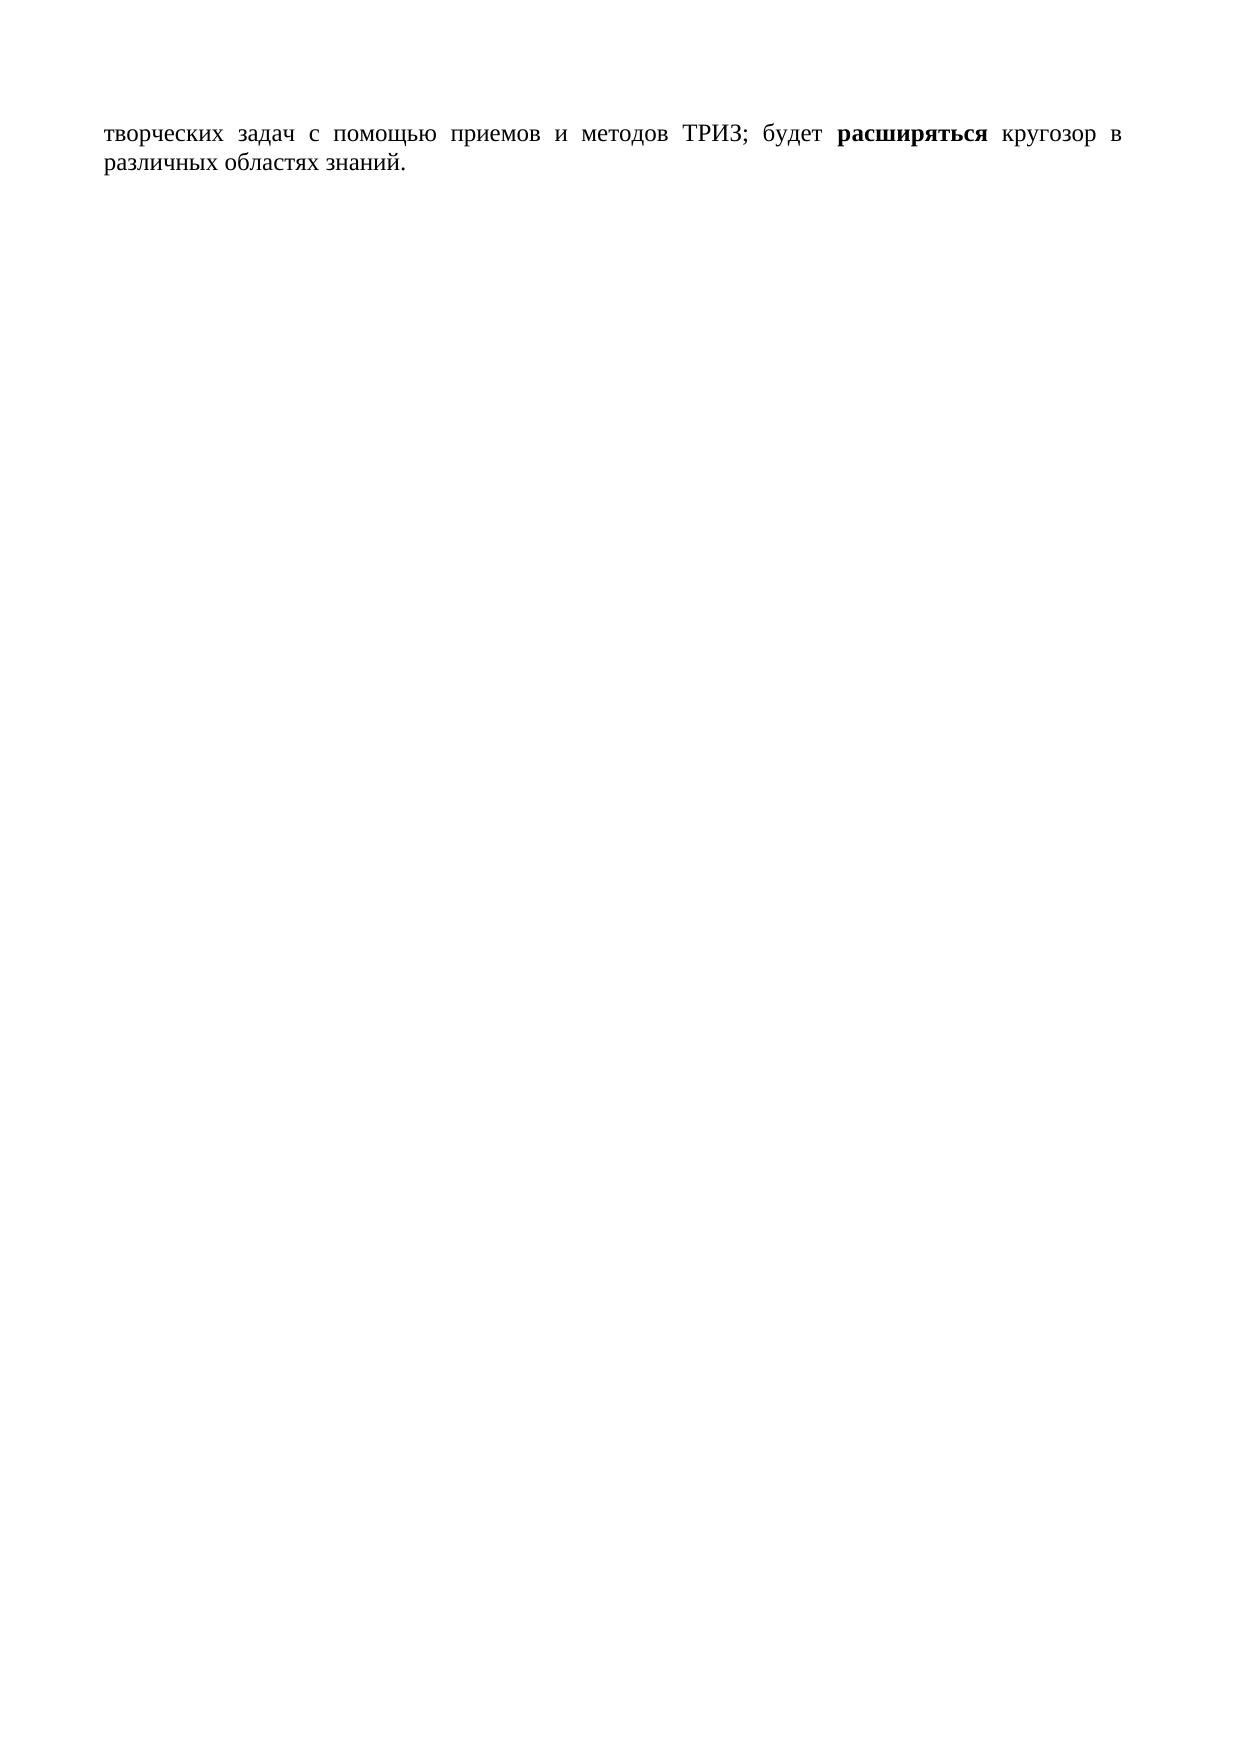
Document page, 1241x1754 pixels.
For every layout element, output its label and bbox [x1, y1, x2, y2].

text [103, 118, 1122, 176]
